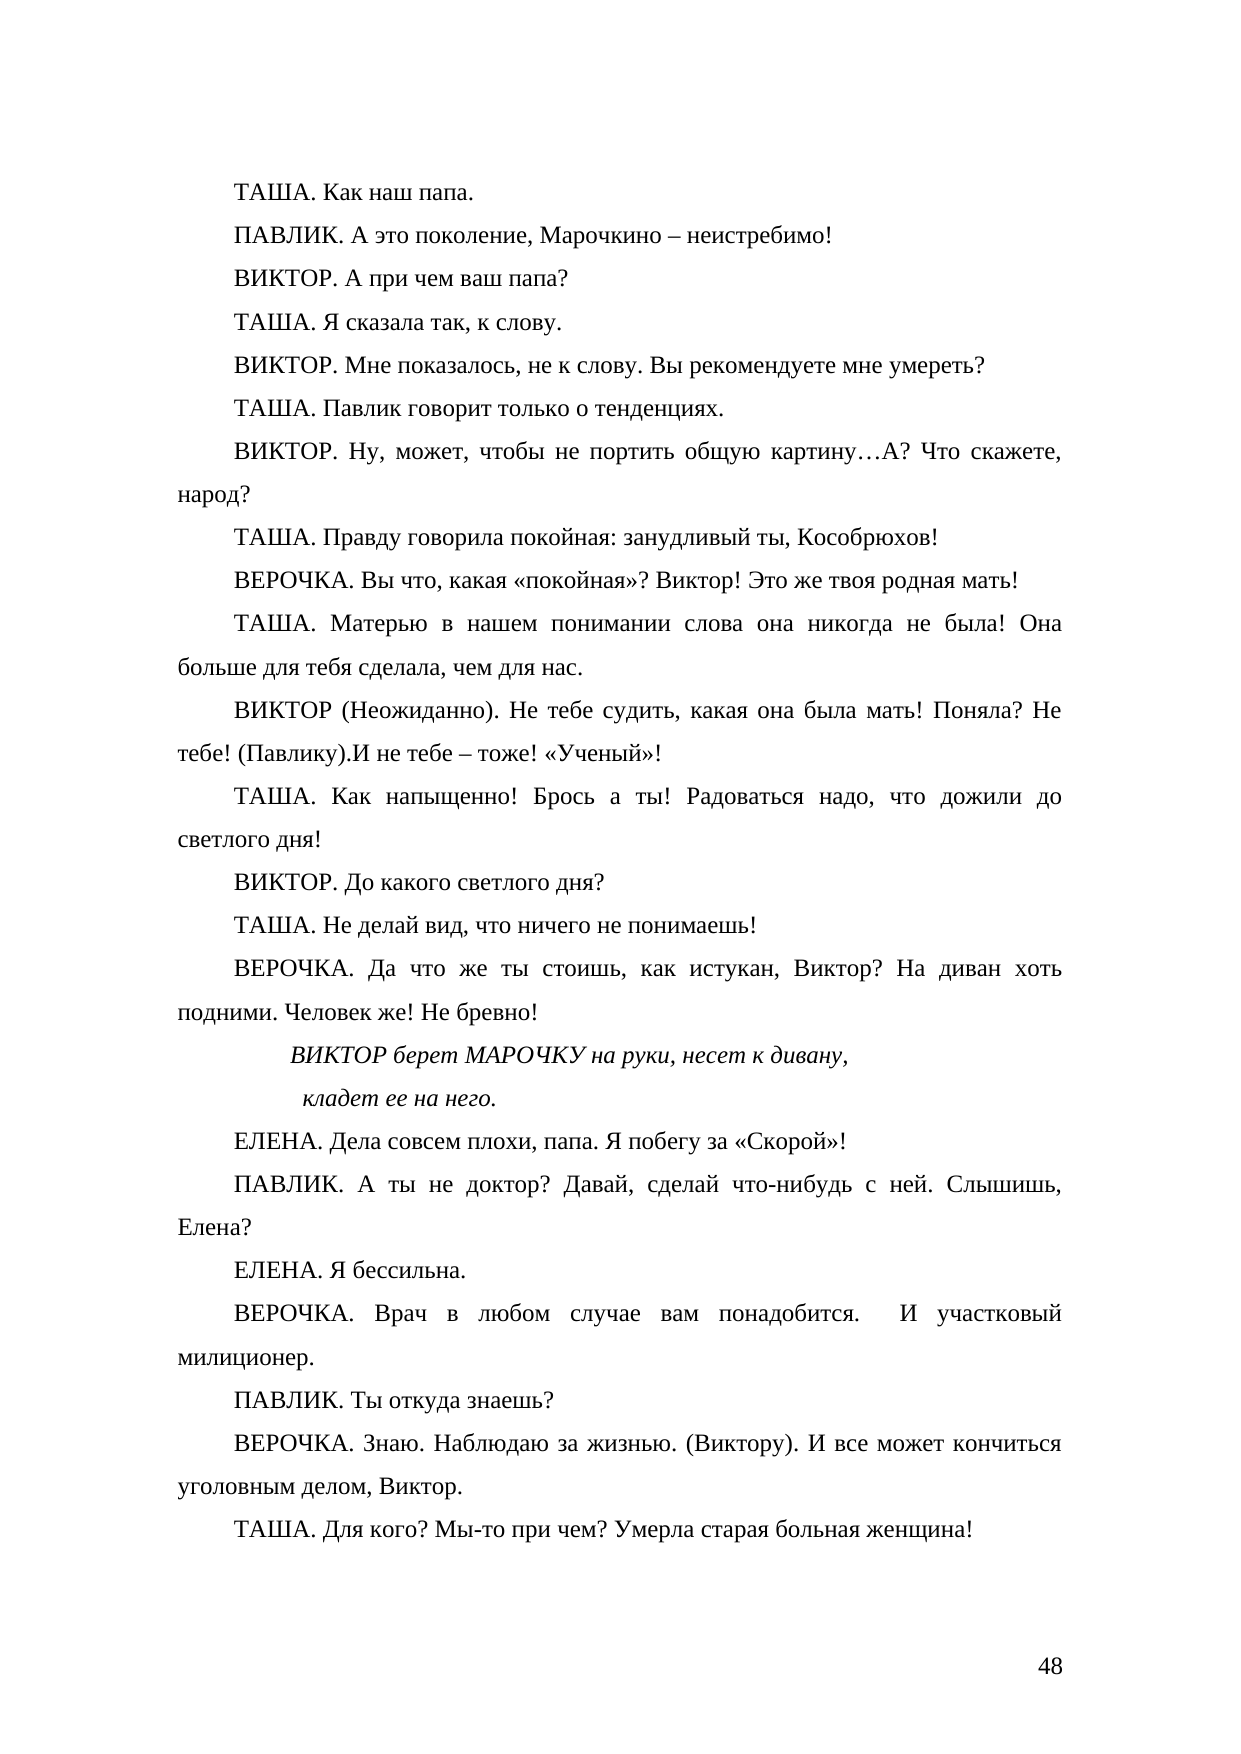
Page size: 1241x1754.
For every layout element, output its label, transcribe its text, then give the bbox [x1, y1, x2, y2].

text ВИКТОР (Неожиданно). Не тебе судить, какая она была мать! Поняла? Не тебе! (Павлику).И не тебе – тоже! «Ученый»! [177, 695, 1063, 767]
text ВИКТОР. Мне показалось, не к слову. Вы рекомендуете мне умереть? [177, 350, 1063, 378]
text ТАША. Для кого? Мы-то при чем? Умерла старая больная женщина! [177, 1514, 1063, 1543]
text ВИКТОР. Ну, может, чтобы не портить общую картину…А? Что скажете, народ? [177, 436, 1063, 508]
text ВЕРОЧКА. Знаю. Наблюдаю за жизнью. (Виктору). И все может кончиться уголовным делом, Виктор. [177, 1428, 1063, 1500]
text ВИКТОР. До какого светлого дня? [177, 867, 1063, 896]
text ЕЛЕНА. Дела совсем плохи, папа. Я побегу за «Скорой»! [177, 1126, 1063, 1155]
text ВЕРОЧКА. Да что же ты стоишь, как истукан, Виктор? На диван хоть подними. Человек же! Не бревно! [177, 953, 1063, 1025]
text ВЕРОЧКА. Вы что, какая «покойная»? Виктор! Это же твоя родная мать! [177, 565, 1063, 594]
text ТАША. Как наш папа. [177, 177, 1063, 206]
text ТАША. Не делай вид, что ничего не понимаешь! [177, 910, 1063, 939]
text ПАВЛИК. А ты не доктор? Давай, сделай что-нибудь с ней. Слышишь, Елена? [177, 1169, 1063, 1241]
text ЕЛЕНА. Я бессильна. [177, 1255, 1063, 1284]
text ТАША. Правду говорила покойная: занудливый ты, Кособрюхов! [177, 522, 1063, 551]
text ПАВЛИК. А это поколение, Марочкино – неистребимо! [177, 220, 1063, 249]
text ВЕРОЧКА. Врач в любом случае вам понадобится. И участковый милиционер. [177, 1298, 1063, 1370]
text ВИКТОР берет МАРОЧКУ на руки, несет к дивану, [177, 1040, 1063, 1068]
text кладет ее на него. [177, 1083, 1063, 1112]
text ВИКТОР. А при чем ваш папа? [177, 263, 1063, 292]
text ПАВЛИК. Ты откуда знаешь? [177, 1385, 1063, 1413]
text ТАША. Как напыщенно! Брось а ты! Радоваться надо, что дожили до светлого дня! [177, 781, 1063, 853]
text ТАША. Я сказала так, к слову. [177, 307, 1063, 335]
text ТАША. Матерью в нашем понимании слова она никогда не была! Она больше для тебя сделала, чем для нас. [177, 608, 1063, 680]
text ТАША. Павлик говорит только о тенденциях. [177, 393, 1063, 422]
